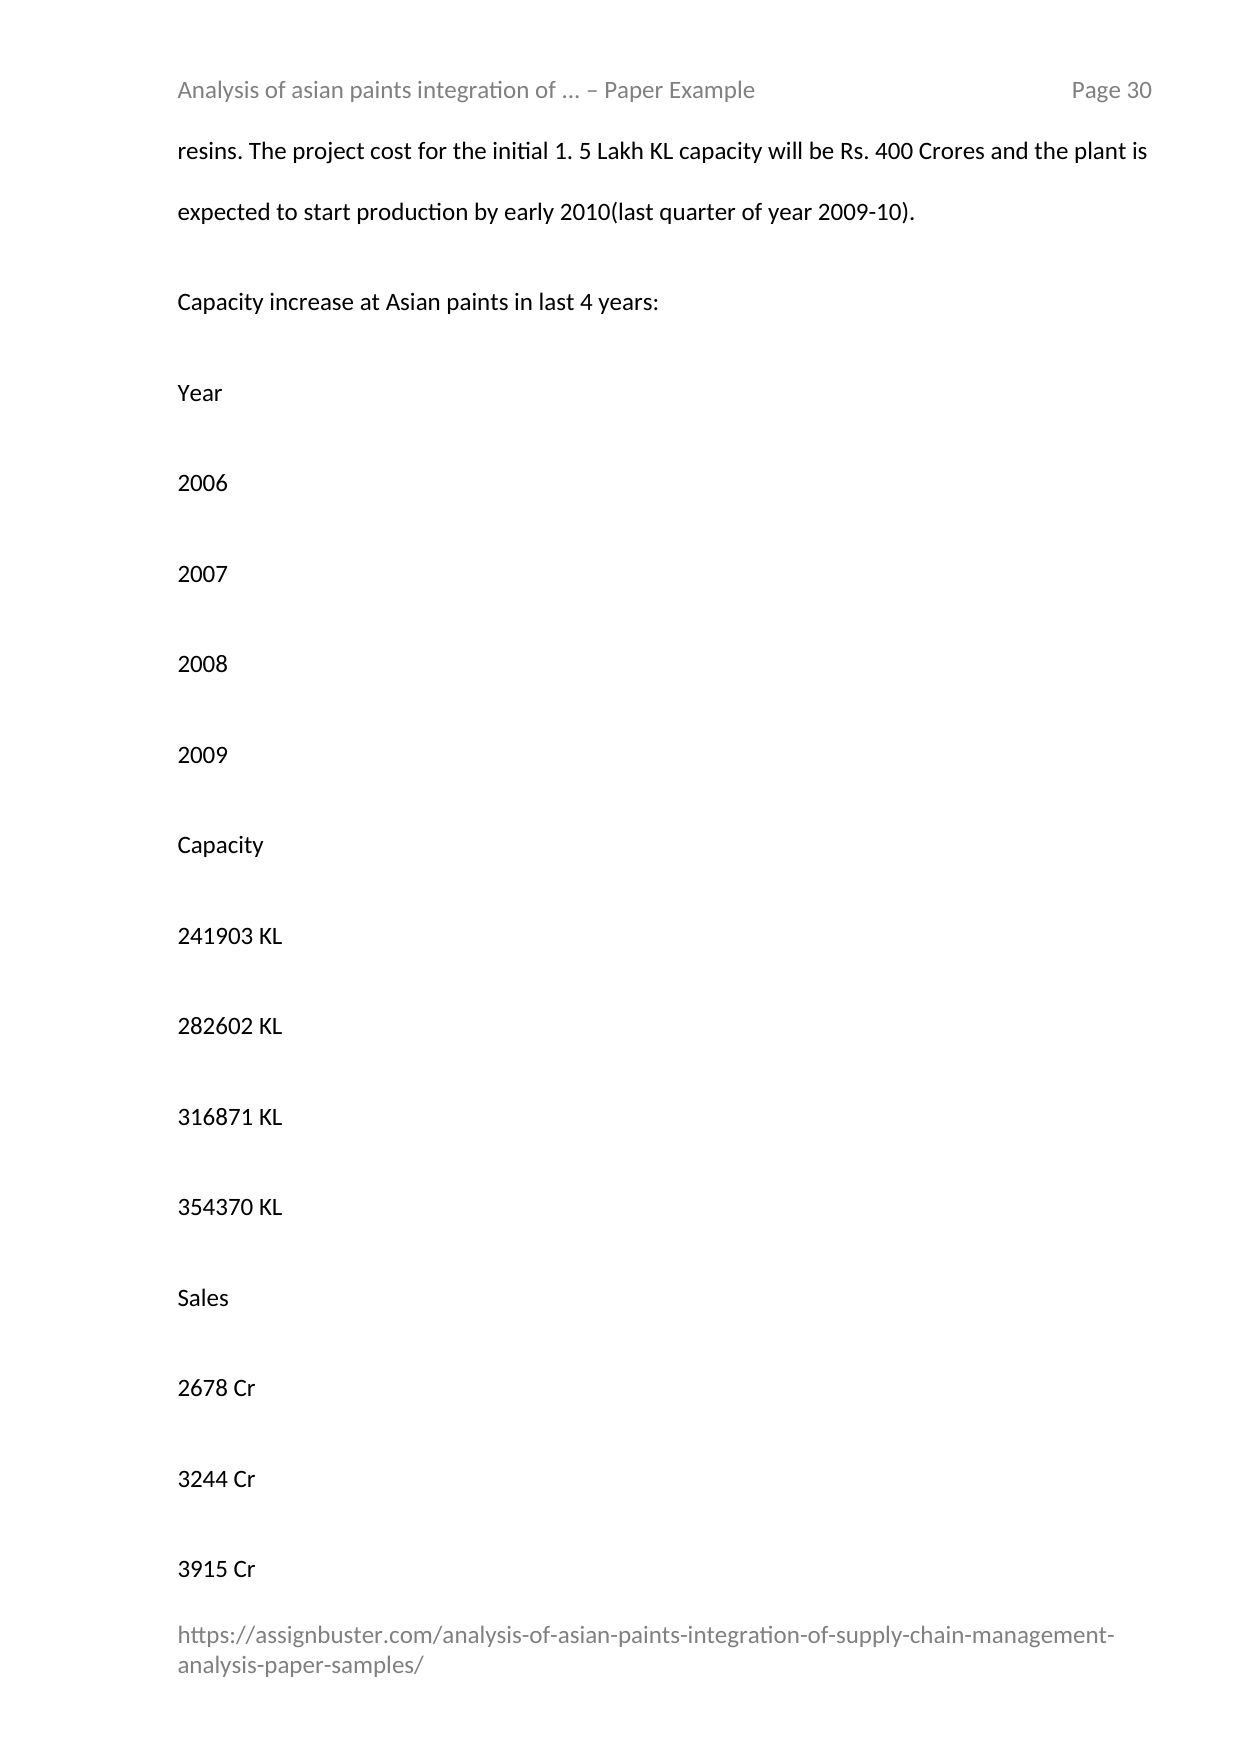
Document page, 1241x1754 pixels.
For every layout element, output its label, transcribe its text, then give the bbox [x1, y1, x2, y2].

text 2006 [177, 467, 1152, 498]
text Capacity [177, 829, 1152, 860]
text 354370 KL [177, 1192, 1152, 1222]
text 316871 KL [177, 1101, 1152, 1132]
text Sales [177, 1282, 1152, 1313]
text 2678 Cr [177, 1373, 1152, 1403]
text 3244 Cr [177, 1463, 1152, 1494]
text 2009 [177, 739, 1152, 769]
text 3915 Cr [177, 1554, 1152, 1584]
text 241903 KL [177, 920, 1152, 951]
text 2007 [177, 558, 1152, 588]
text Capacity increase at Asian paints in last 4 years: [177, 286, 1152, 317]
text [177, 135, 1152, 226]
text 282602 KL [177, 1011, 1152, 1041]
text 2008 [177, 648, 1152, 679]
text Year [177, 377, 1152, 407]
